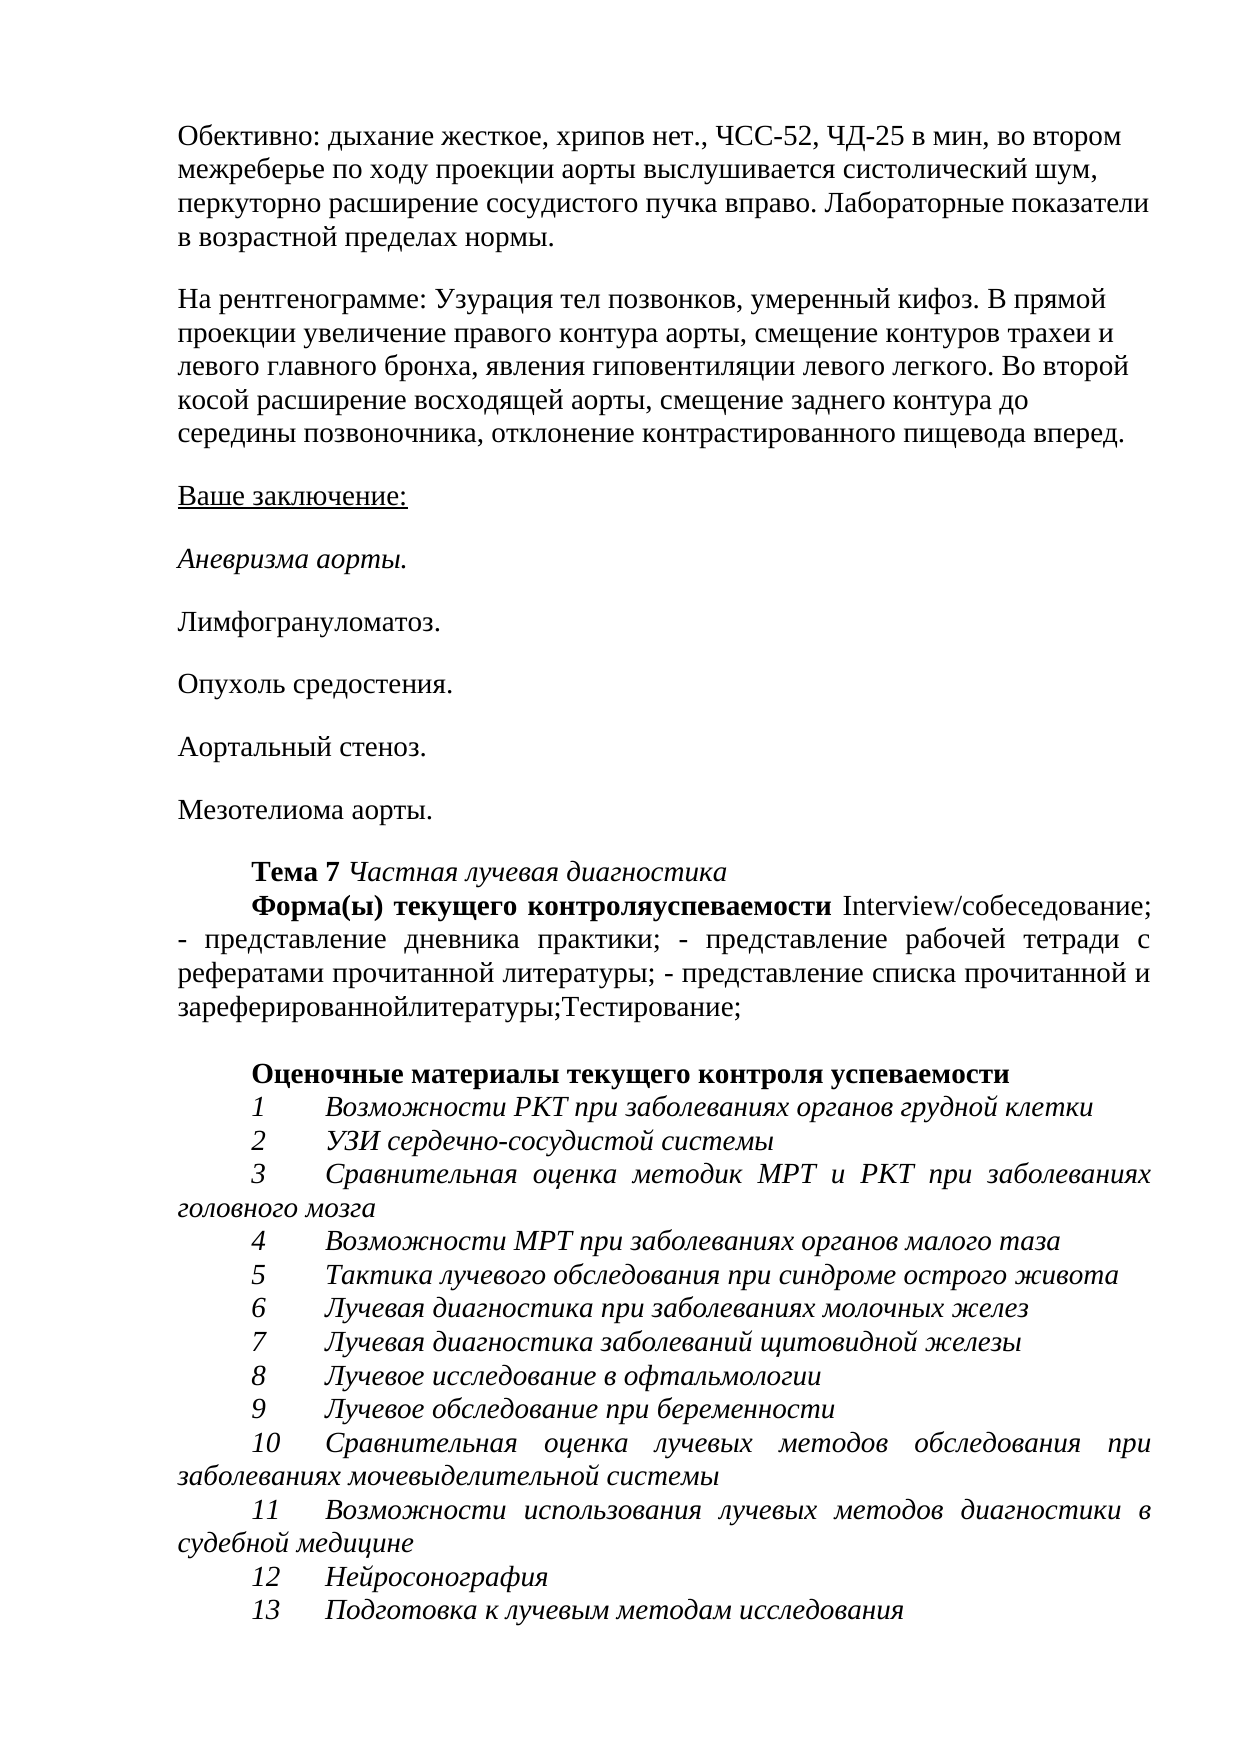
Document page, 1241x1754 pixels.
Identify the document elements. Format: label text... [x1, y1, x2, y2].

text Форма(ы) текущего контроляуспеваемости Interview/собеседование; - представление дневника практики; - представление рабочей тетради с рефератами прочитанной литературы; - представление списка прочитанной и зареферированнойлитературы;Тестирование; [177, 888, 1152, 1022]
text 6 Лучевая диагностика при заболеваниях молочных желез [177, 1291, 1152, 1324]
text 4 Возможности МРТ при заболеваниях органов малого таза [177, 1223, 1152, 1257]
text Оценочные материалы текущего контроля успеваемости [177, 1056, 1152, 1089]
text 7 Лучевая диагностика заболеваний щитовидной железы [177, 1324, 1152, 1358]
text Аортальный стеноз. [177, 729, 1152, 763]
text Лимфогрануломатоз. [177, 604, 1152, 637]
text Обективно: дыхание жесткое, хрипов нет., ЧСС-52, ЧД-25 в мин, во втором межреберье по ходу проекции аорты выслушивается систолический шум, перкуторно расширение сосудистого пучка вправо. Лабораторные показатели в возрастной пределах нормы. [177, 118, 1152, 252]
text 3 Сравнительная оценка методик МРТ и РКТ при заболеваниях головного мозга [177, 1156, 1152, 1223]
text 1 Возможности РКТ при заболеваниях органов грудной клетки [177, 1089, 1152, 1123]
text Тема 7 Частная лучевая диагностика [177, 854, 1152, 888]
text 11 Возможности использования лучевых методов диагностики в судебной медицине [177, 1492, 1152, 1559]
text 10 Сравнительная оценка лучевых методов обследования при заболеваниях мочевыделительной системы [177, 1425, 1152, 1492]
text 13 Подготовка к лучевым методам исследования [177, 1592, 1152, 1626]
text 12 Нейросонография [177, 1559, 1152, 1592]
subtitle Аневризма аорты. [177, 541, 1152, 574]
text На рентгенограмме: Узурация тел позвонков, умеренный кифоз. В прямой проекции увеличение правого контура аорты, смещение контуров трахеи и левого главного бронха, явления гиповентиляции левого легкого. Во второй косой расширение восходящей аорты, смещение заднего контура до середины позвоночника, отклонение контрастированного пищевода вперед. [177, 281, 1152, 449]
text 2 УЗИ сердечно-сосудистой системы [177, 1123, 1152, 1156]
text Ваше заключение: [177, 478, 1152, 512]
text 9 Лучевое обследование при беременности [177, 1391, 1152, 1425]
text 8 Лучевое исследование в офтальмологии [177, 1358, 1152, 1391]
text 5 Тактика лучевого обследования при синдроме острого живота [177, 1257, 1152, 1291]
text Мезотелиома аорты. [177, 792, 1152, 825]
text Опухоль средостения. [177, 666, 1152, 700]
